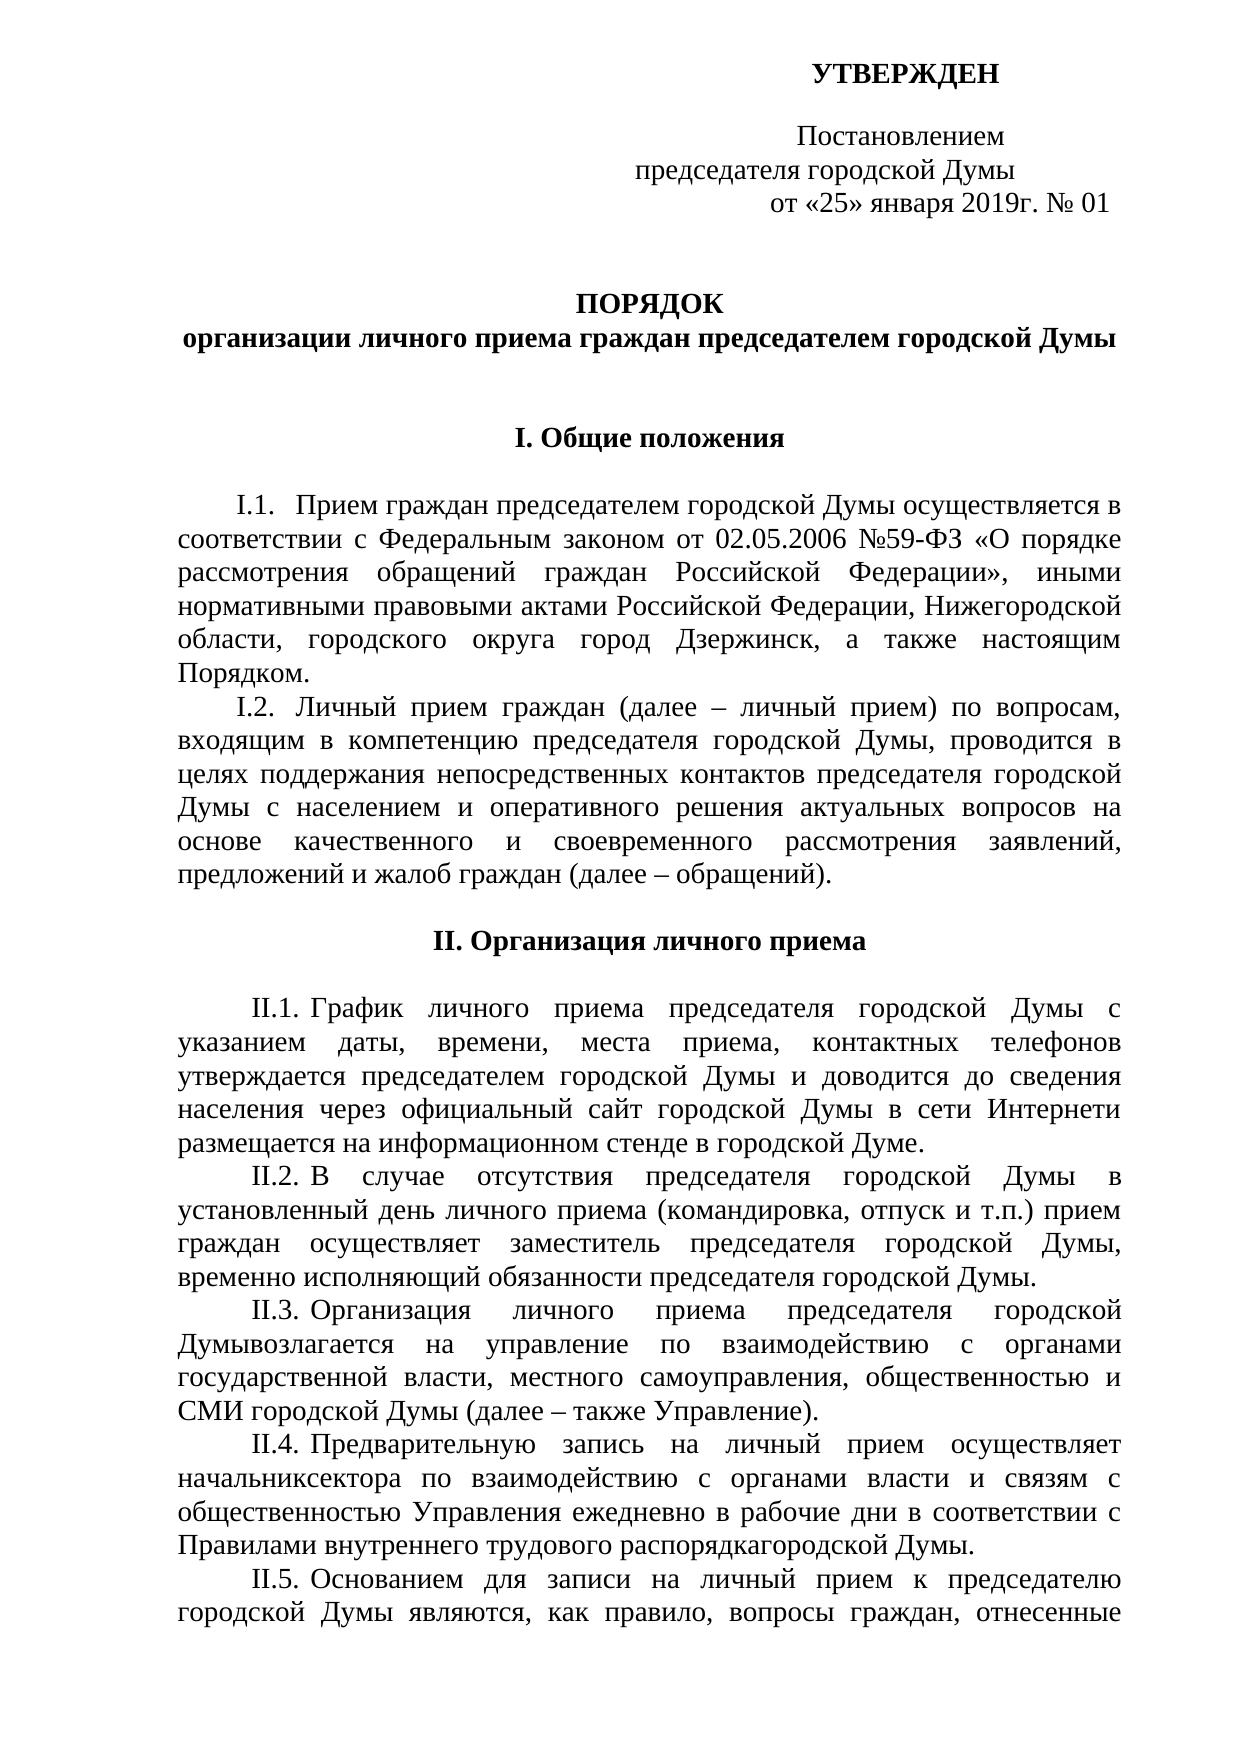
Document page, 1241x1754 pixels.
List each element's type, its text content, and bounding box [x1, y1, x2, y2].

list Организация личного приема председателя городской Думывозлагается на управление по взаимодействию с органами государственной власти, местного самоуправления, общественностью и СМИ городской Думы (далее – также Управление). [177, 1292, 1122, 1427]
title организации личного приема граждан председателем городской Думы [177, 320, 1122, 353]
list Организация личного приема [177, 923, 1122, 957]
text председателя городской Думы [177, 152, 1110, 186]
list Прием граждан председателем городской Думы осуществляется в соответствии с Федеральным законом от 02.05.2006 №59-ФЗ «О порядке рассмотрения обращений граждан Российской Федерации», иными нормативными правовыми актами Российской Федерации, Нижегородской области, городского округа город Дзержинск, а также настоящим Порядком. [177, 487, 1122, 689]
text от «25» января 2019г. № 01 [620, 186, 1110, 219]
list График личного приема председателя городской Думы с указанием даты, времени, места приема, контактных телефонов утверждается председателем городской Думы и доводится до сведения населения через официальный сайт городской Думы в сети Интернети размещается на информационном стенде в городской Думе. [177, 991, 1122, 1158]
title ПОРЯДОК [177, 286, 1122, 320]
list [177, 1561, 1122, 1628]
text УТВЕРЖДЕН [767, 56, 1110, 90]
text Постановлением [693, 118, 1110, 152]
title Общие положения [177, 420, 1122, 454]
list В случае отсутствия председателя городской Думы в установленный день личного приема (командировка, отпуск и т.п.) прием граждан осуществляет заместитель председателя городской Думы, временно исполняющий обязанности председателя городской Думы. [177, 1158, 1122, 1292]
list Личный прием граждан (далее – личный прием) по вопросам, входящим в компетенцию председателя городской Думы, проводится в целях поддержания непосредственных контактов председателя городской Думы с населением и оперативного решения актуальных вопросов на основе качественного и своевременного рассмотрения заявлений, предложений и жалоб граждан (далее – обращений). [177, 689, 1122, 890]
list Предварительную запись на личный прием осуществляет начальниксектора по взаимодействию с органами власти и связям с общественностью Управления ежедневно в рабочие дни в соответствии с Правилами внутреннего трудового распорядкагородской Думы. [177, 1427, 1122, 1561]
